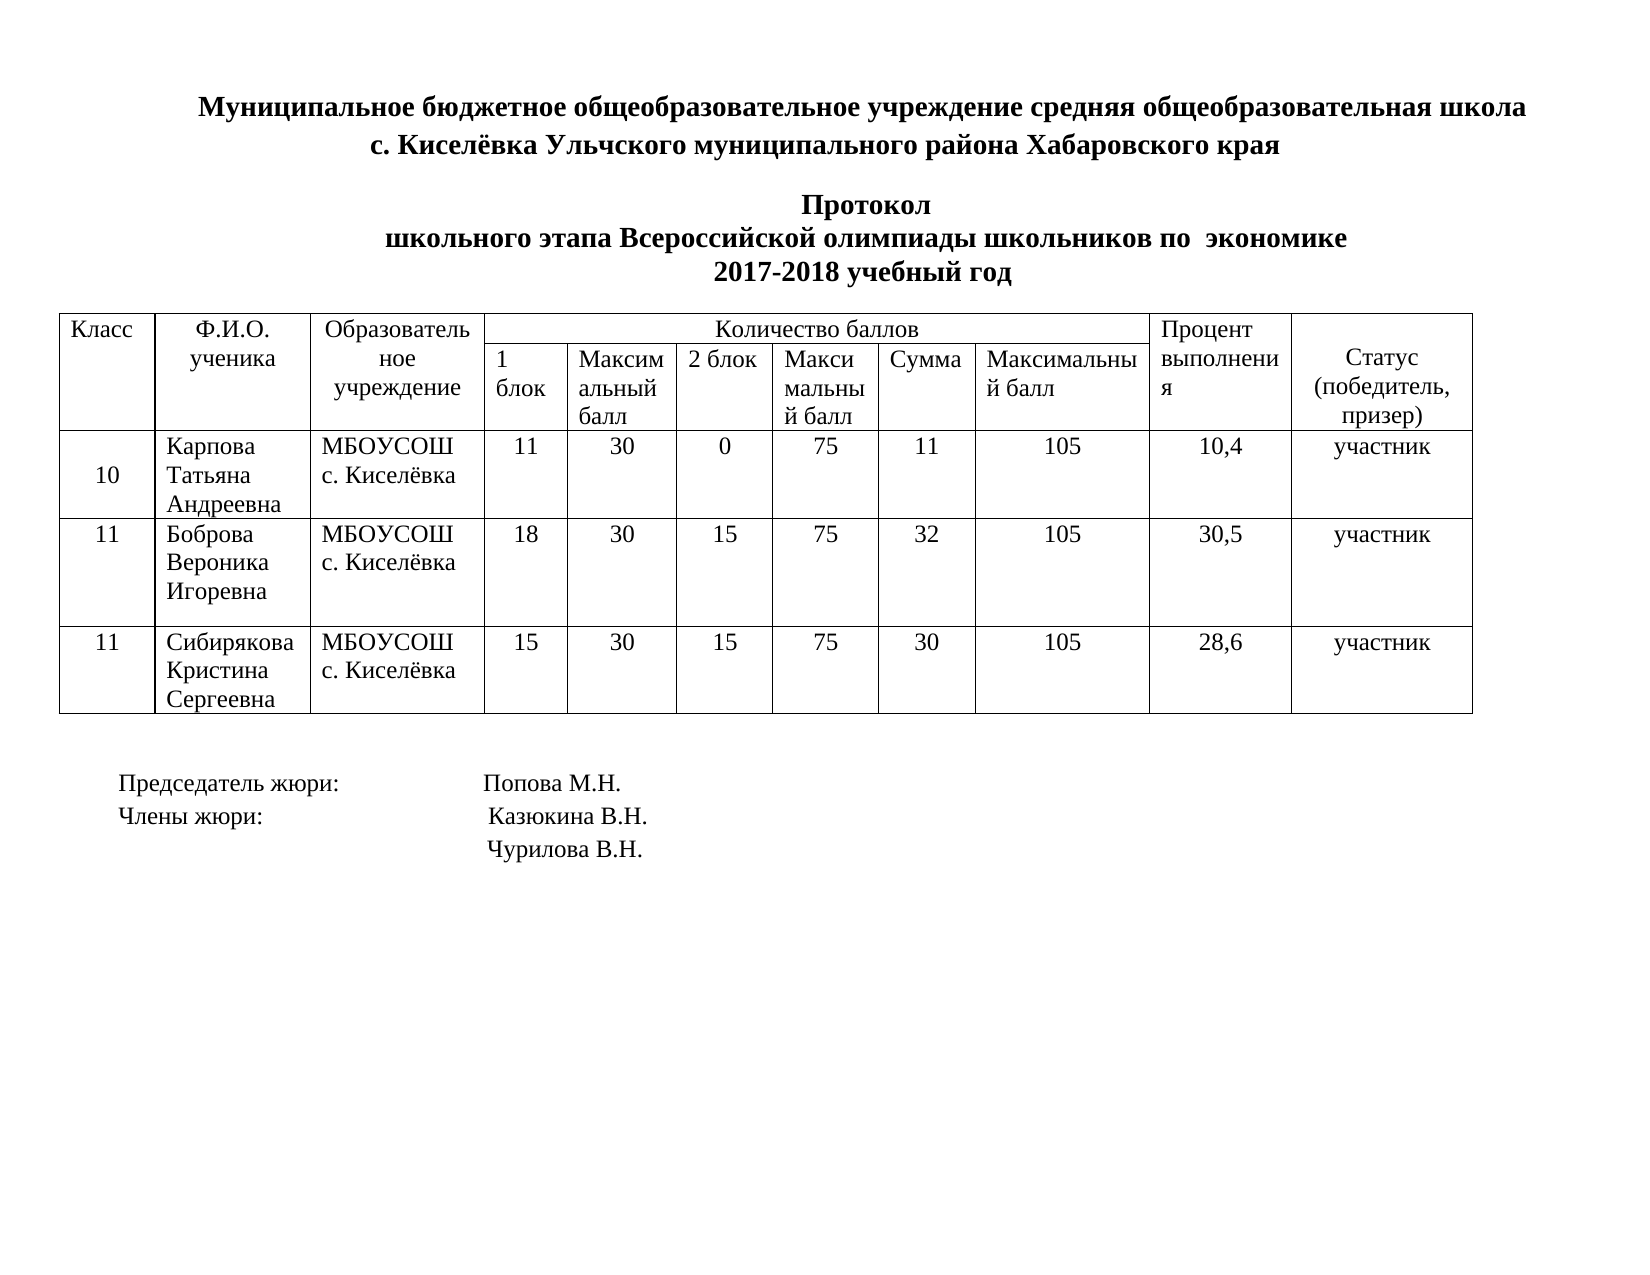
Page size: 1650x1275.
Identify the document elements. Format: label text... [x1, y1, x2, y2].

table_cell Максимальный балл [976, 344, 1149, 430]
table_cell 30 [879, 627, 975, 713]
table_cell Максимальный балл [568, 344, 676, 430]
table_cell 11 [60, 519, 154, 626]
table_cell 0 [677, 431, 772, 518]
table_cell 10,4 [1150, 431, 1291, 518]
table_header Класс [60, 314, 154, 430]
table_cell 75 [773, 519, 878, 626]
text Чурилова В.Н. [118, 834, 1532, 863]
text 2017-2018 учебный год [118, 254, 1532, 287]
table_cell Максимальный балл [773, 344, 878, 430]
text Протокол [118, 187, 1532, 220]
table_cell 15 [677, 627, 772, 713]
table_cell 30 [568, 519, 676, 626]
table_cell участник [1292, 519, 1472, 626]
table_cell 75 [773, 627, 878, 713]
table_cell участник [1292, 627, 1472, 713]
table_cell МБОУСОШ с. Киселёвка [311, 627, 484, 713]
table_header Ф.И.О. ученика [156, 314, 310, 430]
table_cell 11 [879, 431, 975, 518]
table_cell МБОУСОШ с. Киселёвка [311, 431, 484, 518]
text Муниципальное бюджетное общеобразовательное учреждение средняя общеобразовательная школа с. Киселёвка Ульчского муниципального района Хабаровского края [118, 89, 1532, 161]
text Члены жюри: Казюкина В.Н. [118, 801, 1532, 830]
table_cell 11 [60, 627, 154, 713]
table_cell 18 [485, 519, 567, 626]
table_cell Боброва Вероника Игоревна [156, 519, 310, 626]
table_cell 28,6 [1150, 627, 1291, 713]
table_cell 105 [976, 627, 1149, 713]
table_cell 30 [568, 431, 676, 518]
table_cell 15 [485, 627, 567, 713]
table_cell участник [1292, 431, 1472, 518]
table_cell Сумма [879, 344, 975, 430]
table_header Процент выполнения [1150, 314, 1291, 430]
table_cell Карпова Татьяна Андреевна [156, 431, 310, 518]
table_cell 10 [60, 431, 154, 518]
text школьного этапа Всероссийской олимпиады школьников по экономике [118, 220, 1532, 254]
table_cell 1 блок [485, 344, 567, 430]
table_cell 105 [976, 431, 1149, 518]
table_cell 75 [773, 431, 878, 518]
table_cell 30 [568, 627, 676, 713]
table_header Статус (победитель, призер) [1292, 314, 1472, 430]
table_cell 30,5 [1150, 519, 1291, 626]
table_cell Сибирякова Кристина Сергеевна [156, 627, 310, 713]
table_cell 11 [485, 431, 567, 518]
table_cell 32 [879, 519, 975, 626]
table_header Образовательное учреждение [311, 314, 484, 430]
table_cell 2 блок [677, 344, 772, 430]
text Председатель жюри: Попова М.Н. [118, 768, 1532, 797]
table_cell МБОУСОШ с. Киселёвка [311, 519, 484, 626]
table_cell 105 [976, 519, 1149, 626]
table_header Количество баллов [485, 314, 1149, 343]
table_cell 15 [677, 519, 772, 626]
